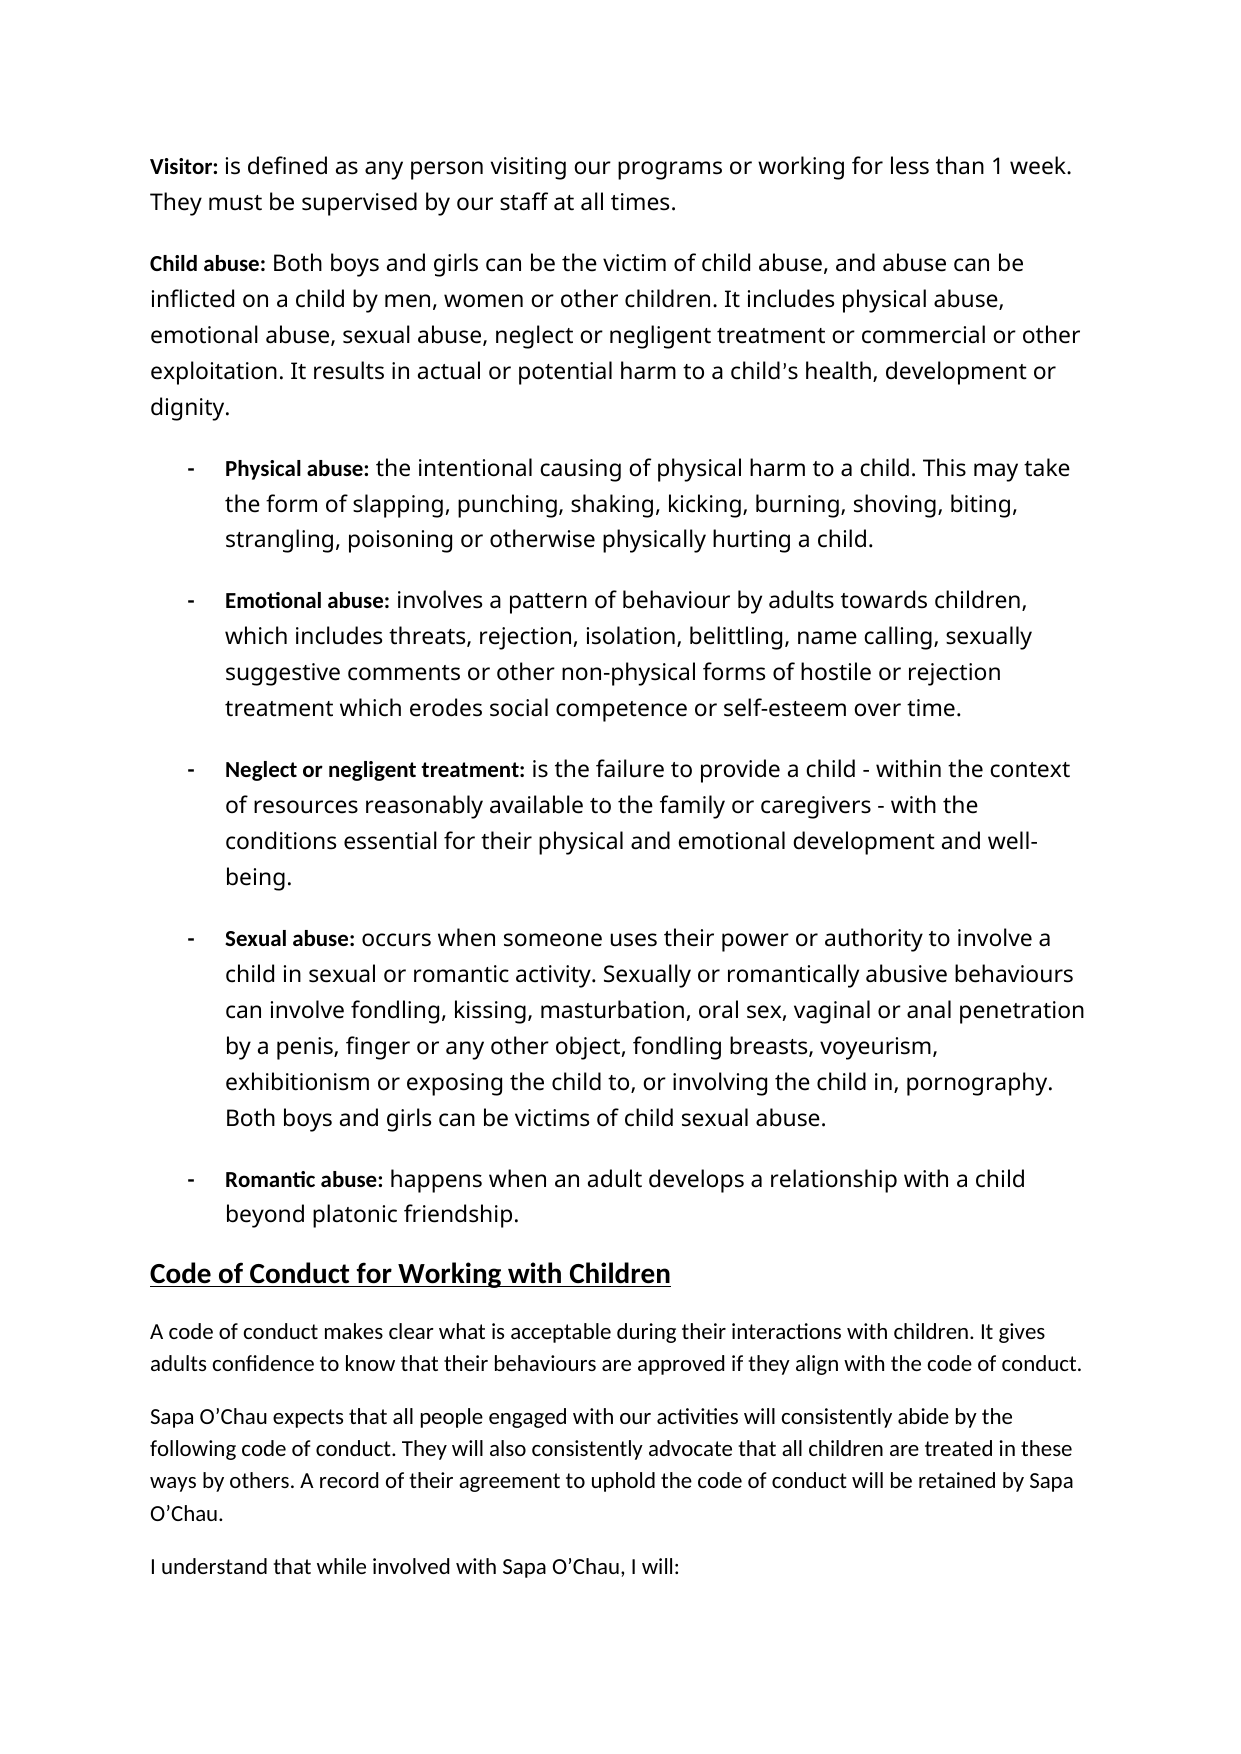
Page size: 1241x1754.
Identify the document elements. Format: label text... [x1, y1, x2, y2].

text Child abuse: Both boys and girls can be the victim of child abuse, and abuse can be inflicted on a child by men, women or other children. It includes physical abuse, emotional abuse, sexual abuse, neglect or negligent treatment or commercial or other exploitation. It results in actual or potential harm to a child’s health, development or dignity. [150, 247, 1090, 422]
text Sapa O’Chau expects that all people engaged with our activities will consistently abide by the following code of conduct. They will also consistently advocate that all children are treated in these ways by others. A record of their agreement to uphold the code of conduct will be retained by Sapa O’Chau. [150, 1402, 1090, 1527]
list Sexual abuse: occurs when someone uses their power or authority to involve a child in sexual or romantic activity. Sexually or romantically abusive behaviours can involve fondling, kissing, masturbation, oral sex, vaginal or anal penetration by a penis, finger or any other object, fondling breasts, voyeurism, exhibitionism or exposing the child to, or involving the child in, pornography. Both boys and girls can be victims of child sexual abuse. [187, 922, 1090, 1133]
list Neglect or negligent treatment: is the failure to provide a child - within the context of resources reasonably available to the family or caregivers - with the conditions essential for their physical and emotional development and well-being. [187, 753, 1090, 892]
list Emotional abuse: involves a pattern of behaviour by adults towards children, which includes threats, rejection, isolation, belittling, name calling, sexually suggestive comments or other non-physical forms of hostile or rejection treatment which erodes social competence or self-esteem over time. [187, 584, 1090, 723]
text A code of conduct makes clear what is acceptable during their interactions with children. It gives adults confidence to know that their behaviours are approved if they align with the code of conduct. [150, 1317, 1090, 1377]
list Physical abuse: the intentional causing of physical harm to a child. This may take the form of slapping, punching, shaking, kicking, burning, shoving, biting, strangling, poisoning or otherwise physically hurting a child. [187, 452, 1090, 555]
text Visitor: is defined as any person visiting our programs or working for less than 1 week. They must be supervised by our staff at all times. [150, 150, 1090, 217]
text Code of Conduct for Working with Children [150, 1255, 1090, 1291]
list Romantic abuse: happens when an adult develops a relationship with a child beyond platonic friendship. [187, 1162, 1090, 1230]
text I understand that while involved with Sapa O’Chau, I will: [150, 1552, 1090, 1580]
